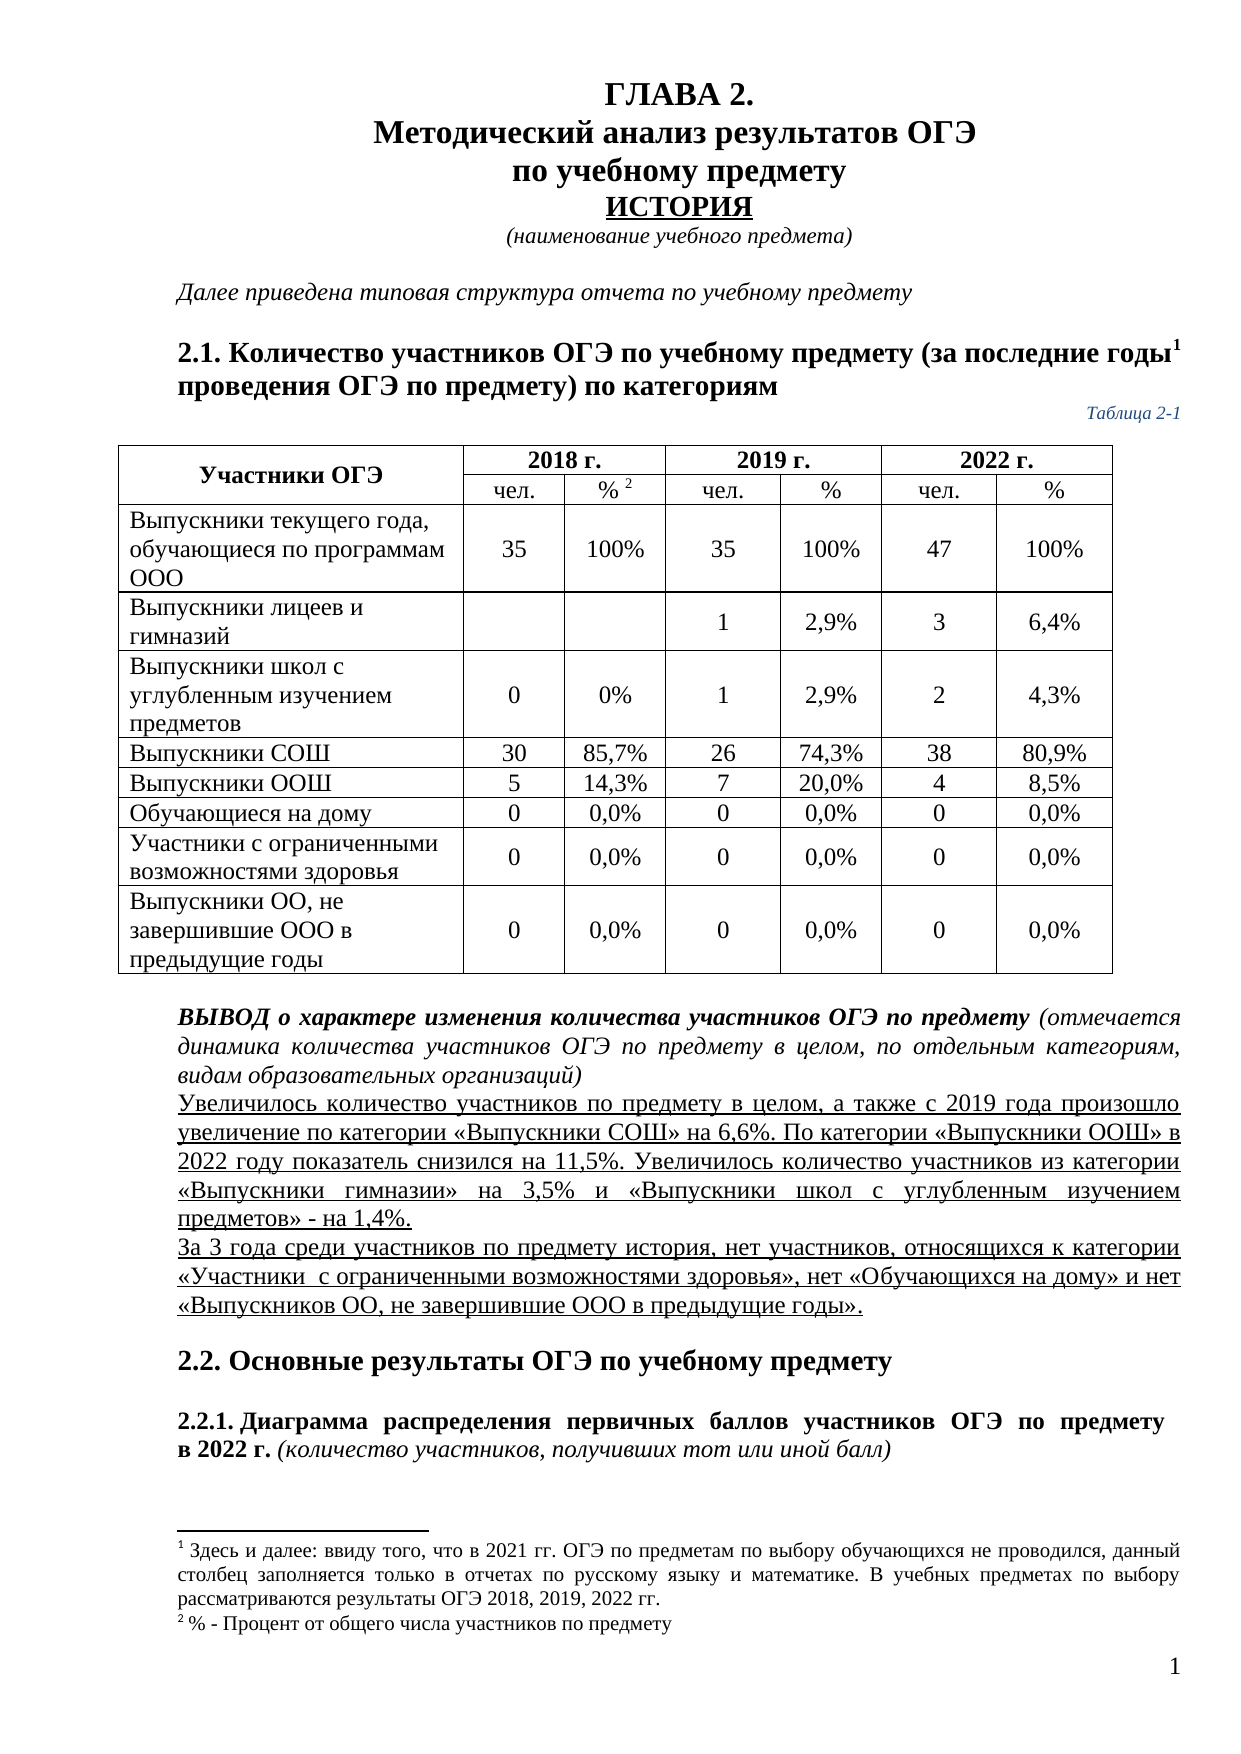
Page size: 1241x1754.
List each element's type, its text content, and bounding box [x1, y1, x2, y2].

table_cell 0 [882, 886, 996, 972]
table_cell 35 [666, 505, 780, 591]
table_cell 8,5% [997, 768, 1112, 797]
table_cell [565, 593, 665, 650]
table_cell 74,3% [781, 738, 881, 767]
table_cell чел. [666, 475, 780, 504]
table_cell 0 [464, 886, 564, 972]
text ГЛАВА 2. [177, 74, 1181, 112]
text За 3 года среди участников по предмету история, нет участников, относящихся к категории «Участники с ограниченными возможностями здоровья», нет «Обучающихся на дому» и нет «Выпускников ОО, не завершившие ООО в предыдущие годы». [177, 1258, 1181, 1286]
text Увеличилось количество участников по предмету в целом, а также с 2019 года произошло увеличение по категории «Выпускники СОШ» на 6,6%. По категории «Выпускники ООШ» в 2022 году показатель снизился на 11,5%. Увеличилось количество участников из категории «Выпускники гимназии» на 3,5% и «Выпускники школ с углубленным изучением предметов» - на 1,4%. [177, 1114, 1181, 1142]
table_cell 0,0% [781, 798, 881, 827]
table_header 2022 г. [882, 446, 1112, 474]
table_cell 0,0% [997, 798, 1112, 827]
table_cell 1 [666, 651, 780, 737]
table_cell 0,0% [997, 828, 1112, 885]
table_cell 85,7% [565, 738, 665, 767]
text Увеличилось количество участников по предмету в целом, а также с 2019 года произошло увеличение по категории «Выпускники СОШ» на 6,6%. По категории «Выпускники ООШ» в 2022 году показатель снизился на 11,5%. Увеличилось количество участников из категории «Выпускники гимназии» на 3,5% и «Выпускники школ с углубленным изучением предметов» - на 1,4%. [177, 1144, 1181, 1171]
table_cell Выпускники школ с углубленным изучением предметов [119, 651, 463, 737]
table_cell Участники с ограниченными возможностями здоровья [119, 828, 463, 885]
table_cell 0,0% [781, 828, 881, 885]
table_cell 5 [464, 768, 564, 797]
table_cell 38 [882, 738, 996, 767]
text Увеличилось количество участников по предмету в целом, а также с 2019 года произошло увеличение по категории «Выпускники СОШ» на 6,6%. По категории «Выпускники ООШ» в 2022 году показатель снизился на 11,5%. Увеличилось количество участников из категории «Выпускники гимназии» на 3,5% и «Выпускники школ с углубленным изучением предметов» - на 1,4%. [177, 1088, 1181, 1113]
table_cell 30 [464, 738, 564, 767]
table_cell 100% [997, 505, 1112, 591]
table_cell 80,9% [997, 738, 1112, 767]
text Таблица 2-1 [177, 402, 1181, 424]
table_cell Выпускники ОО, не завершившие ООО в предыдущие годы [119, 886, 463, 972]
table_cell 0,0% [781, 886, 881, 972]
table_cell 6,4% [997, 593, 1112, 650]
table_cell Выпускники лицеев и гимназий [119, 593, 463, 650]
table_cell 35 [464, 505, 564, 591]
table_cell % [781, 475, 881, 504]
table_cell 0 [882, 798, 996, 827]
text Далее приведена типовая структура отчета по учебному предмету [177, 277, 1181, 306]
text 2.2. Основные результаты ОГЭ по учебному предмету [177, 1343, 1181, 1377]
table_cell 0,0% [565, 886, 665, 972]
table_cell Выпускники текущего года, обучающиеся по программам ООО [119, 505, 463, 591]
table_cell 0 [666, 886, 780, 972]
table_cell % [997, 475, 1112, 504]
table_cell 2 [882, 651, 996, 737]
table_cell 0% [565, 651, 665, 737]
table_cell чел. [464, 475, 564, 504]
text Увеличилось количество участников по предмету в целом, а также с 2019 года произошло увеличение по категории «Выпускники СОШ» на 6,6%. По категории «Выпускники ООШ» в 2022 году показатель снизился на 11,5%. Увеличилось количество участников из категории «Выпускники гимназии» на 3,5% и «Выпускники школ с углубленным изучением предметов» - на 1,4%. [177, 1172, 1181, 1200]
table_cell 2,9% [781, 651, 881, 737]
table_cell Выпускники ООШ [119, 768, 463, 797]
text Увеличилось количество участников по предмету в целом, а также с 2019 года произошло увеличение по категории «Выпускники СОШ» на 6,6%. По категории «Выпускники ООШ» в 2022 году показатель снизился на 11,5%. Увеличилось количество участников из категории «Выпускники гимназии» на 3,5% и «Выпускники школ с углубленным изучением предметов» - на 1,4%. [177, 1201, 1181, 1232]
text (наименование учебного предмета) [177, 222, 1181, 249]
text 2.1. Количество участников ОГЭ по учебному предмету (за последние годы проведения ОГЭ по предмету) по категориям [177, 335, 1181, 402]
table_cell 0 [666, 798, 780, 827]
table_cell 4 [882, 768, 996, 797]
table_cell 0 [464, 651, 564, 737]
table_cell Обучающиеся на дому [119, 798, 463, 827]
table_cell чел. [882, 475, 996, 504]
table_cell 26 [666, 738, 780, 767]
table_cell 0,0% [565, 798, 665, 827]
table_cell 100% [565, 505, 665, 591]
table_cell Выпускники СОШ [119, 738, 463, 767]
table_cell 0 [464, 828, 564, 885]
table_cell 14,3% [565, 768, 665, 797]
table_cell 47 [882, 505, 996, 591]
table_cell 3 [882, 593, 996, 650]
table_header Участники ОГЭ [119, 446, 463, 504]
table_header 2018 г. [464, 446, 665, 474]
text Методический анализ результатов ОГЭ по учебному предмету ИСТОРИЯ [177, 112, 1181, 222]
table_cell 0 [464, 798, 564, 827]
table_cell 0 [882, 828, 996, 885]
table_cell 0,0% [565, 828, 665, 885]
text ВЫВОД о характере изменения количества участников ОГЭ по предмету (отмечается динамика количества участников ОГЭ по предмету в целом, по отдельным категориям, видам образовательных организаций) [177, 1002, 1181, 1088]
table_cell 0 [666, 828, 780, 885]
text За 3 года среди участников по предмету история, нет участников, относящихся к категории «Участники с ограниченными возможностями здоровья», нет «Обучающихся на дому» и нет «Выпускников ОО, не завершившие ООО в предыдущие годы». [177, 1232, 1181, 1257]
table_cell 2,9% [781, 593, 881, 650]
table_cell 0,0% [997, 886, 1112, 972]
text За 3 года среди участников по предмету история, нет участников, относящихся к категории «Участники с ограниченными возможностями здоровья», нет «Обучающихся на дому» и нет «Выпускников ОО, не завершившие ООО в предыдущие годы». [177, 1287, 1181, 1318]
table_cell 7 [666, 768, 780, 797]
table_cell % [565, 475, 665, 504]
table_header 2019 г. [666, 446, 881, 474]
text 2.2.1. Диаграмма распределения первичных баллов участников ОГЭ по предмету в 2022 г. (количество участников, получивших тот или иной балл) [177, 1406, 1181, 1463]
table_cell 4,3% [997, 651, 1112, 737]
table_cell 20,0% [781, 768, 881, 797]
table_cell 1 [666, 593, 780, 650]
table_cell 100% [781, 505, 881, 591]
table_cell [464, 593, 564, 650]
